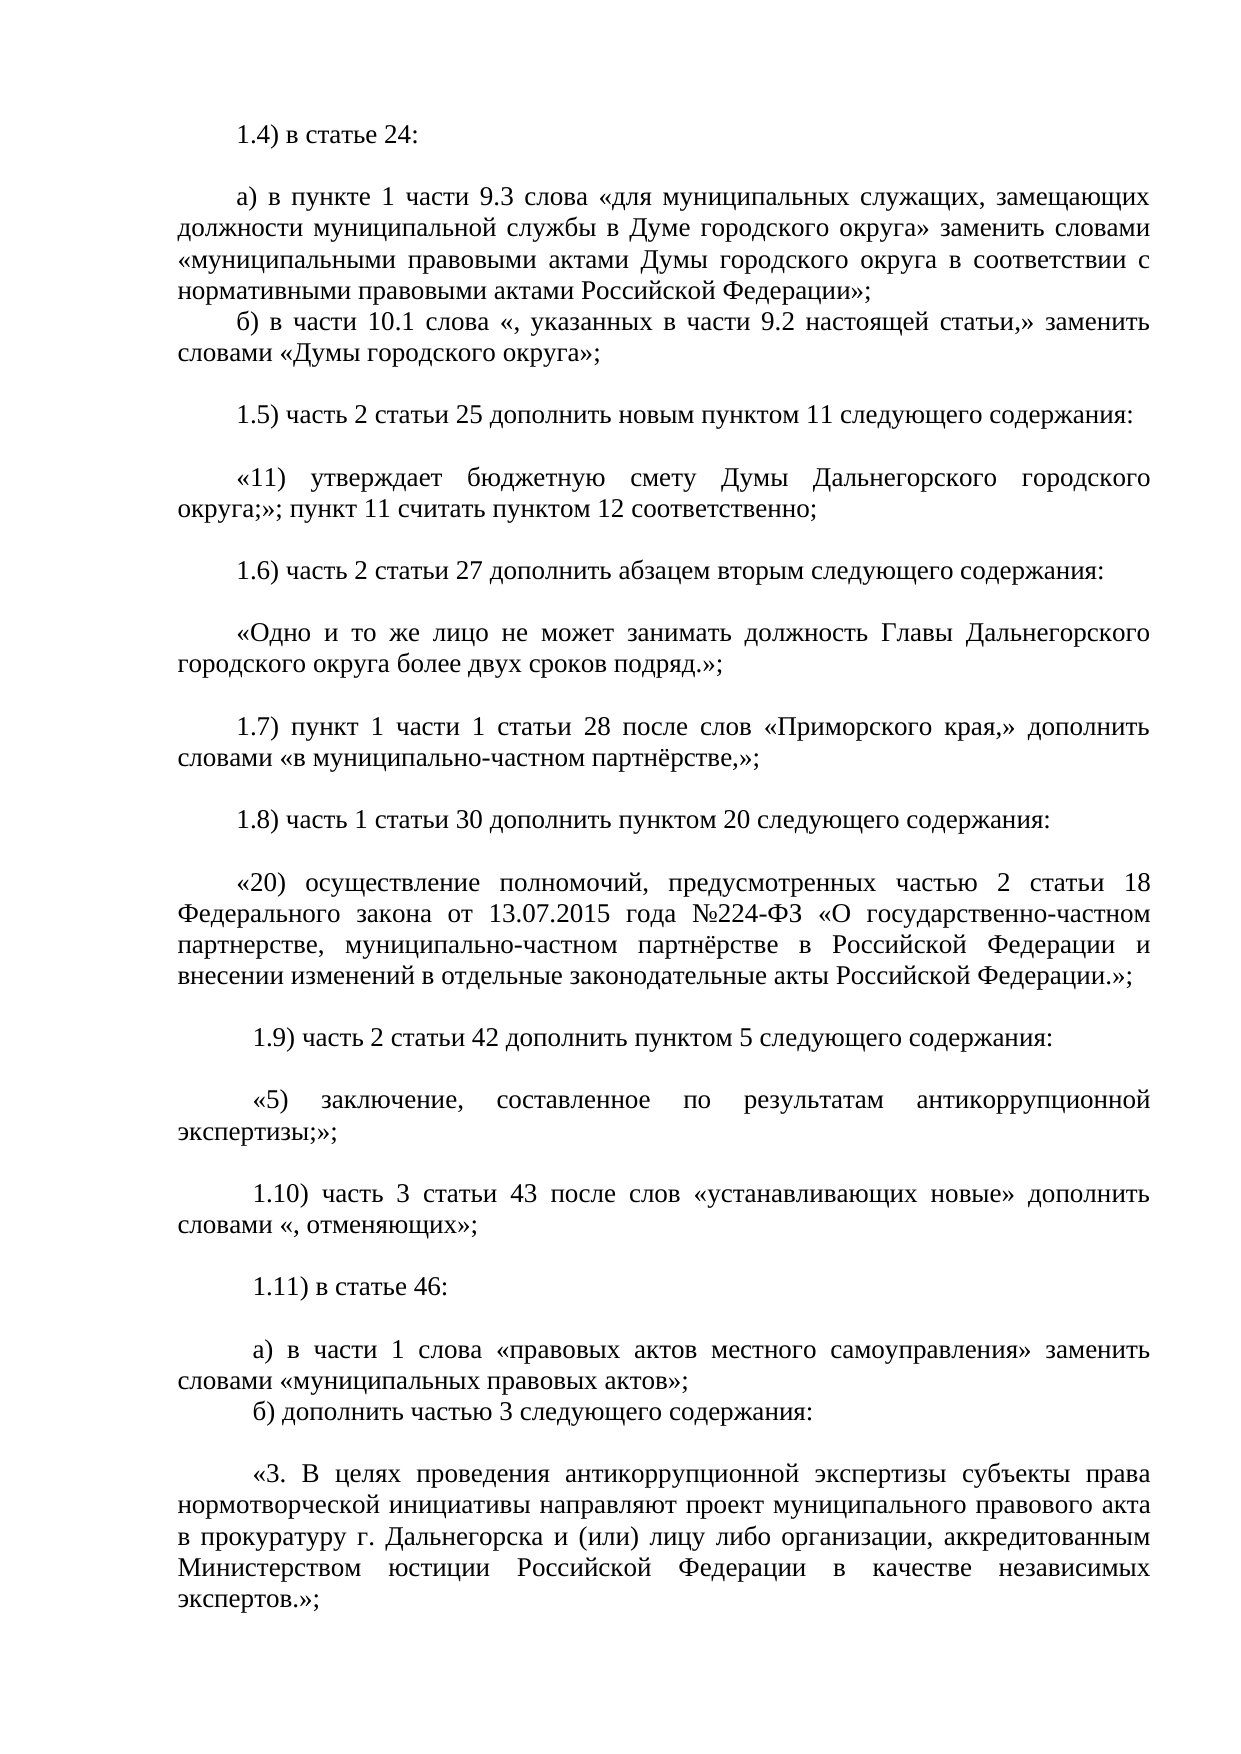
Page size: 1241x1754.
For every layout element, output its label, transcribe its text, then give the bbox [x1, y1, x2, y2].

text 1.9) часть 2 статьи 42 дополнить пунктом 5 следующего содержания: [177, 1021, 1152, 1052]
text 1.8) часть 1 статьи 30 дополнить пунктом 20 следующего содержания: [177, 803, 1152, 834]
text 1.11) в статье 46: [177, 1271, 1152, 1302]
text а) в части 1 слова «правовых актов местного самоуправления» заменить словами «муниципальных правовых актов»; [177, 1333, 1152, 1395]
text 1.7) пункт 1 части 1 статьи 28 после слов «Приморского края,» дополнить словами «в муниципально-частном партнёрстве,»; [177, 710, 1152, 772]
text а) в пункте 1 части 9.3 слова «для муниципальных служащих, замещающих должности муниципальной службы в Думе городского округа» заменить словами «муниципальными правовыми актами Думы городского округа в соответствии с нормативными правовыми актами Российской Федерации»; [177, 180, 1152, 305]
text 1.4) в статье 24: [177, 118, 1152, 149]
text б) в части 10.1 слова «, указанных в части 9.2 настоящей статьи,» заменить словами «Думы городского округа»; [177, 305, 1152, 367]
text «Одно и то же лицо не может занимать должность Главы Дальнегорского городского округа более двух сроков подряд.»; [177, 616, 1152, 679]
text «20) осуществление полномочий, предусмотренных частью 2 статьи 18 Федерального закона от 13.07.2015 года №224-ФЗ «О государственно-частном партнерстве, муниципально-частном партнёрстве в Российской Федерации и внесении изменений в отдельные законодательные акты Российской Федерации.»; [177, 866, 1152, 990]
text «3. В целях проведения антикоррупционной экспертизы субъекты права нормотворческой инициативы направляют проект муниципального правового акта в прокуратуру г. Дальнегорска и (или) лицу либо организации, аккредитованным Министерством юстиции Российской Федерации в качестве независимых экспертов.»; [177, 1457, 1152, 1613]
text 1.5) часть 2 статьи 25 дополнить новым пунктом 11 следующего содержания: [177, 398, 1152, 429]
text 1.6) часть 2 статьи 27 дополнить абзацем вторым следующего содержания: [177, 554, 1152, 585]
text «5) заключение, составленное по результатам антикоррупционной экспертизы;»; [177, 1084, 1152, 1146]
text б) дополнить частью 3 следующего содержания: [177, 1395, 1152, 1426]
text «11) утверждает бюджетную смету Думы Дальнегорского городского округа;»; пункт 11 считать пунктом 12 соответственно; [177, 461, 1152, 523]
text 1.10) часть 3 статьи 43 после слов «устанавливающих новые» дополнить словами «, отменяющих»; [177, 1177, 1152, 1239]
